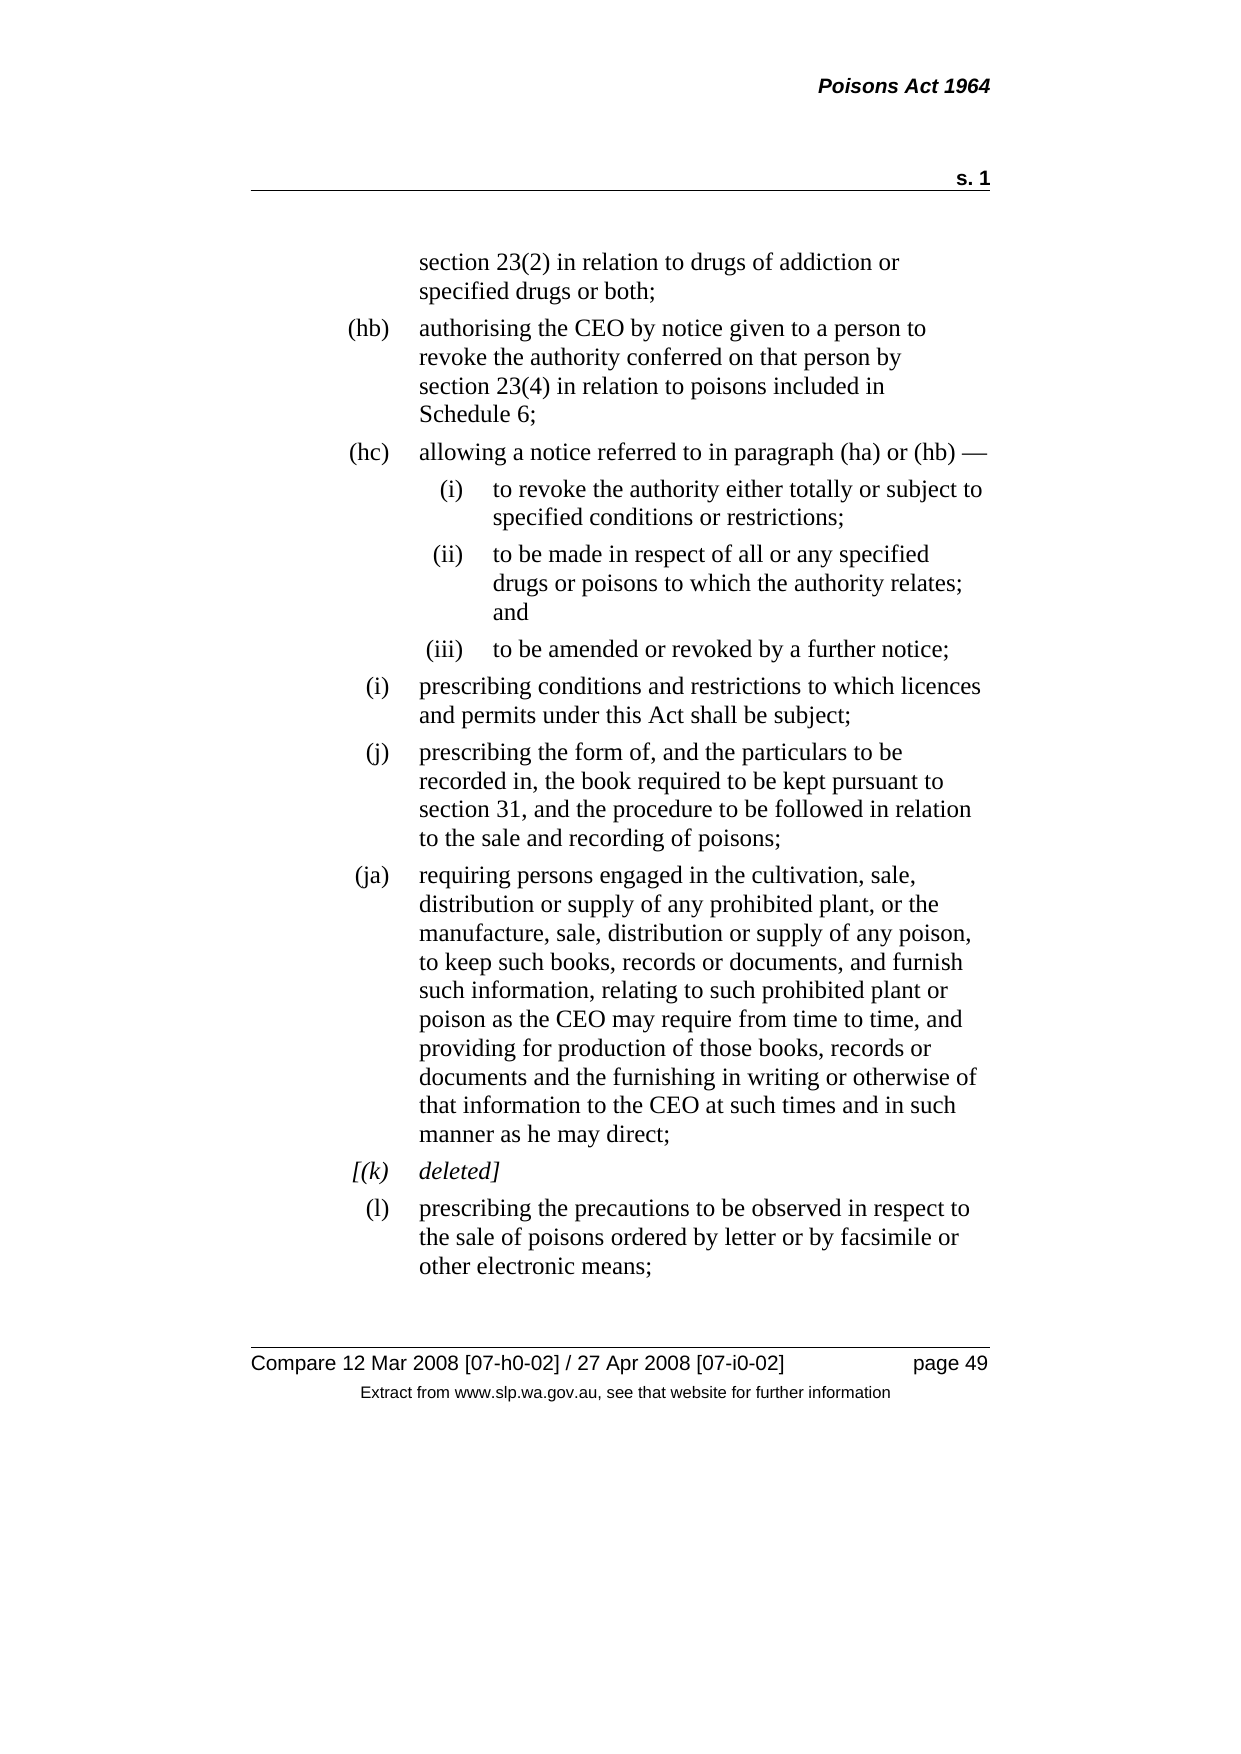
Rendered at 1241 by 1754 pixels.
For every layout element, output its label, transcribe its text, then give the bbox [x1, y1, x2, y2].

text (iii) to be amended or revoked by a further notice; [251, 634, 990, 663]
text [(k) deleted] [251, 1156, 990, 1185]
text (ja) requiring persons engaged in the cultivation, sale, distribution or supply of any prohibited plant, or the manufacture, sale, distribution or supply of any poison, to keep such books, records or documents, and furnish such information, relating to such prohibited plant or poison as the CEO may require from time to time, and providing for production of those books, records or documents and the furnishing in writing or otherwise of that information to the CEO at such times and in such manner as he may direct; [251, 860, 990, 1148]
text (l) prescribing the precautions to be observed in respect to the sale of poisons ordered by letter or by facsimile or other electronic means; [251, 1193, 990, 1279]
text (j) prescribing the form of, and the particulars to be recorded in, the book required to be kept pursuant to section 31, and the procedure to be followed in relation to the sale and recording of poisons; [251, 737, 990, 852]
text (i) to revoke the authority either totally or subject to specified conditions or restrictions; [251, 474, 990, 531]
text (hb) authorising the CEO by notice given to a person to revoke the authority conferred on that person by section 23(4) in relation to poisons included in Schedule 6; [251, 313, 990, 428]
text (hc) allowing a notice referred to in paragraph (ha) or (hb) — [251, 437, 990, 465]
text (i) prescribing conditions and restrictions to which licences and permits under this Act shall be subject; [251, 671, 990, 729]
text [251, 247, 990, 305]
text (ii) to be made in respect of all or any specified drugs or poisons to which the authority relates; and [251, 539, 990, 626]
